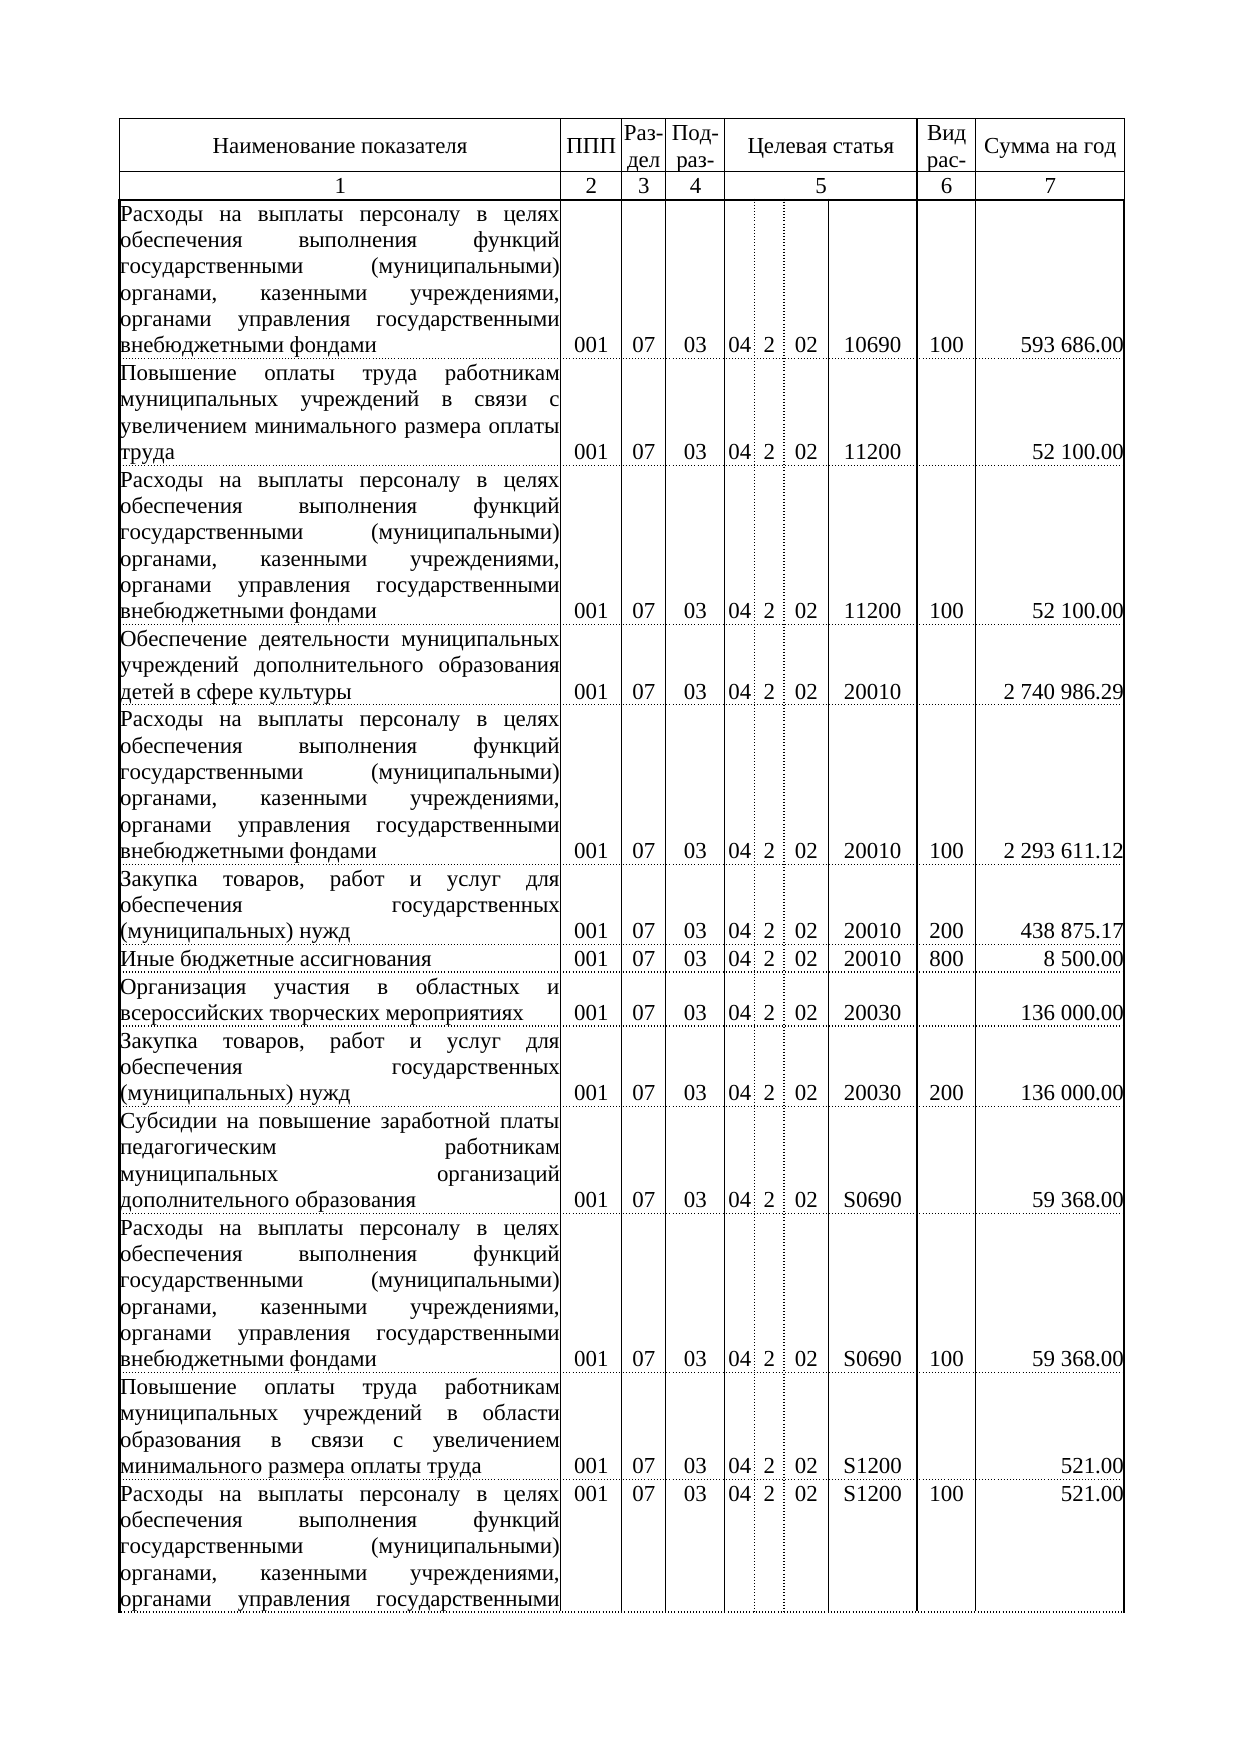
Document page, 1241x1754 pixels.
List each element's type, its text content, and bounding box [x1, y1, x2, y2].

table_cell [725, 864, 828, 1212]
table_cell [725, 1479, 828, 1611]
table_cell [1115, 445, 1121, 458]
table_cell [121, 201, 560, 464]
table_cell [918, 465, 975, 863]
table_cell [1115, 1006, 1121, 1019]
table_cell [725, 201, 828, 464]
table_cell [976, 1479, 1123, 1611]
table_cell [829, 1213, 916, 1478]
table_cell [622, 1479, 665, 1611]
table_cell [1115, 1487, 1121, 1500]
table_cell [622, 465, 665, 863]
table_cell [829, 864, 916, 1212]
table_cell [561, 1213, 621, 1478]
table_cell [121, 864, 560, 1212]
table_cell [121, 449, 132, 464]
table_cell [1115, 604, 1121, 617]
table_header Наименование показателя [120, 119, 560, 171]
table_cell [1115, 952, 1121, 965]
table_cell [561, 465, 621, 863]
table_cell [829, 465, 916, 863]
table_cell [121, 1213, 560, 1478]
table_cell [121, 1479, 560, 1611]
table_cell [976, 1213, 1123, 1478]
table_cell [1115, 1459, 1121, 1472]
table_cell 1 [120, 172, 560, 198]
table_cell 3 [622, 172, 665, 198]
table_header Вид рас- хода [918, 119, 975, 171]
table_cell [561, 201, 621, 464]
table_header Под- раз- дел [666, 119, 724, 171]
table_cell 6 [918, 172, 975, 198]
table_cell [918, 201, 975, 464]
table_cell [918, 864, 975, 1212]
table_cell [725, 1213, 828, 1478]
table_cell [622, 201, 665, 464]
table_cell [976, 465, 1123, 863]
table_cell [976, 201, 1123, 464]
table_header Сумма на год [976, 119, 1124, 171]
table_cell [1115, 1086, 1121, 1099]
table_cell 7 [976, 172, 1124, 198]
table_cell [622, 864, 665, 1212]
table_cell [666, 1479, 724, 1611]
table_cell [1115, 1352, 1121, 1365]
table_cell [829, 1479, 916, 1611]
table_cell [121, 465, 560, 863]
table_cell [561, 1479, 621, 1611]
table_cell 2 [561, 172, 621, 198]
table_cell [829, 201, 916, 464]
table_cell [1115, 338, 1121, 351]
table_cell 4 [666, 172, 724, 198]
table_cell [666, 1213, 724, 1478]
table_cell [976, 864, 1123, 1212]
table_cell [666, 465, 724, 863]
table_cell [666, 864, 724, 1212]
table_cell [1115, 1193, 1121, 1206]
table_header Раз- дел [622, 119, 665, 171]
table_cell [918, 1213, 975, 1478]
table_header Целевая статья [725, 119, 916, 171]
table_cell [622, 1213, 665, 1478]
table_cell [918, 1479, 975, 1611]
table_cell 5 [725, 172, 916, 198]
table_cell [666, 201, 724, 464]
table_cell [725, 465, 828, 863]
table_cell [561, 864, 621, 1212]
table_header ППП [561, 119, 621, 171]
